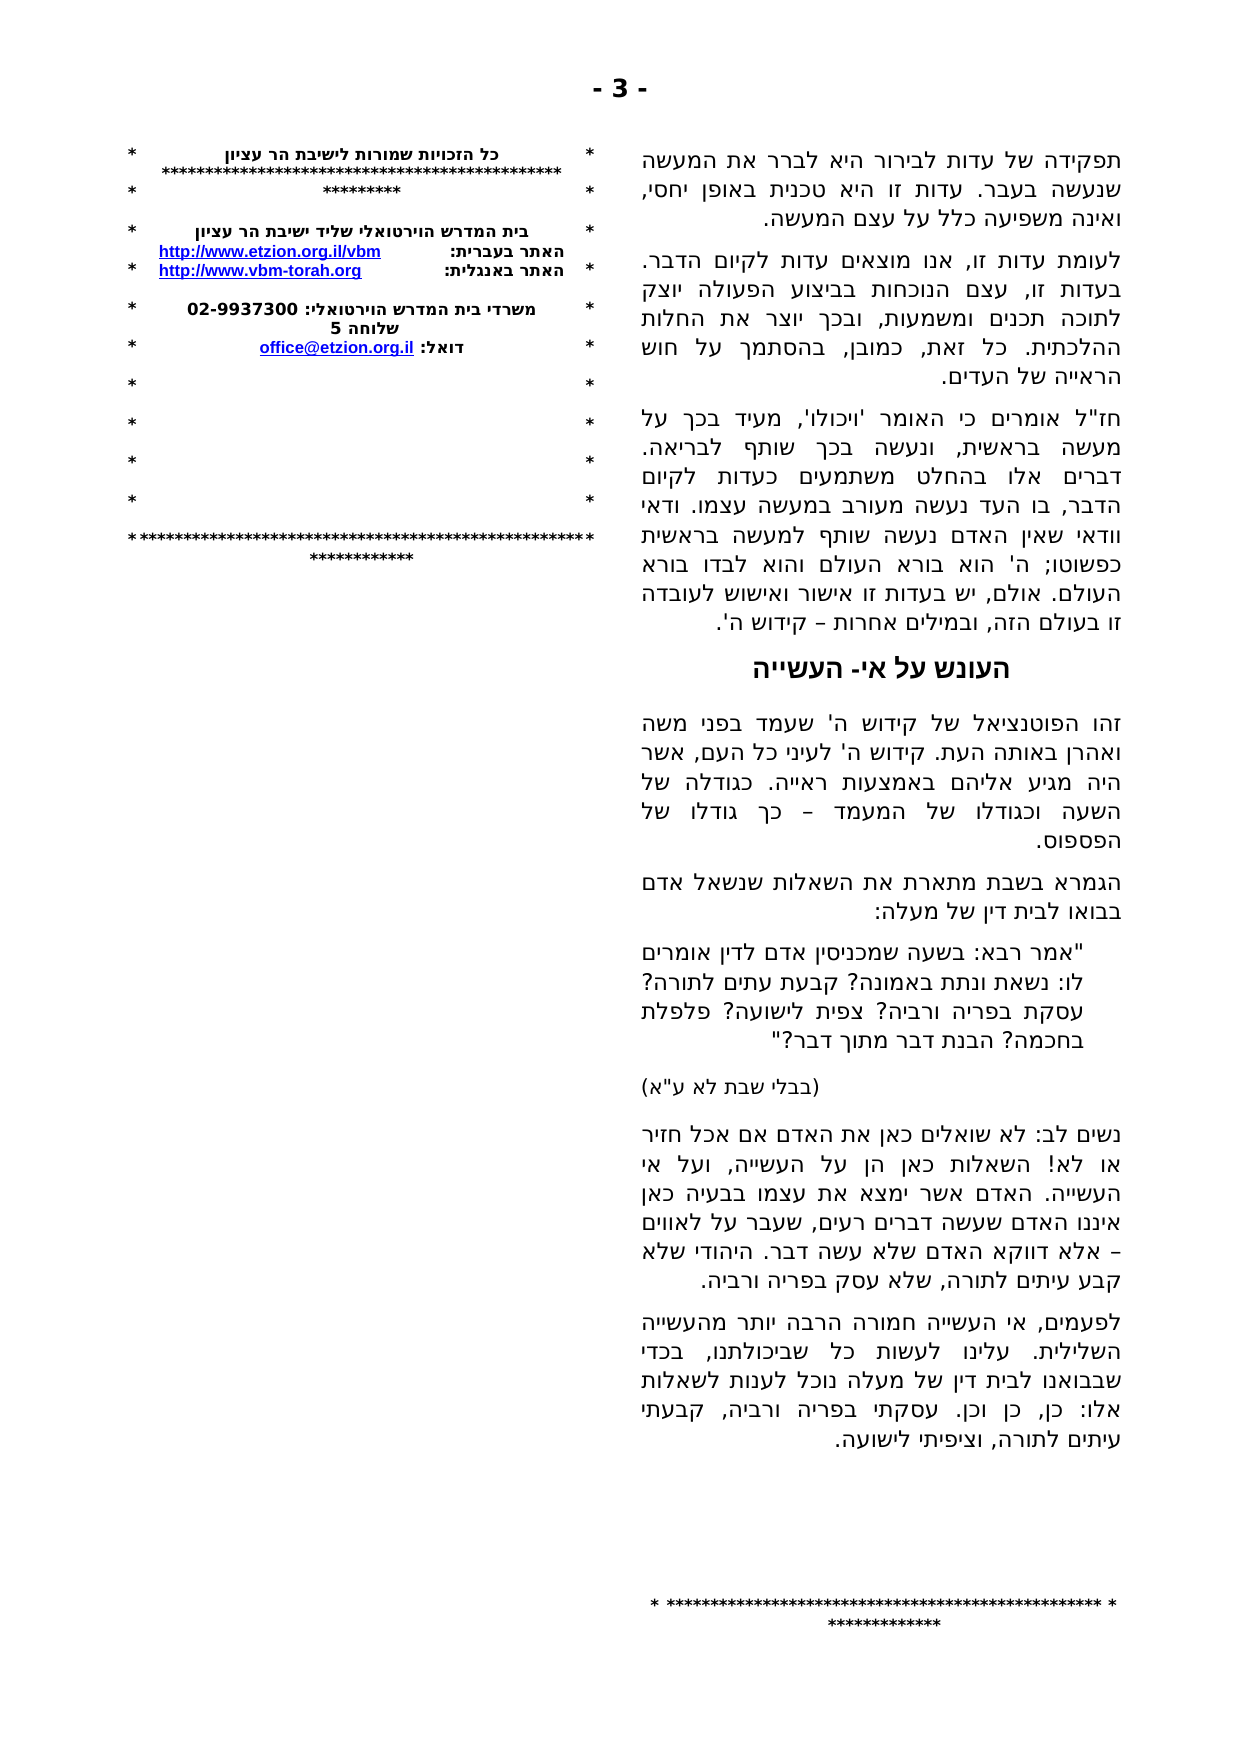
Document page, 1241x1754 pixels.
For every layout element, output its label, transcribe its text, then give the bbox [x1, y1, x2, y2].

text לעומת עדות זו, אנו מוצאים עדות לקיום הדבר. בעדות זו, עצם הנוכחות בביצוע הפעולה יוצק לתוכה תכנים ומשמעות, ובכך יוצר את החלות ההלכתית. כל זאת, כמובן, בהסתמך על חוש הראייה של העדים. [641, 245, 1122, 391]
table_cell * [118, 530, 148, 569]
text נשים לב: לא שואלים כאן את האדם אם אכל חזיר או לא! השאלות כאן הן על העשייה, ועל אי העשייה. האדם אשר ימצא את עצמו בבעיה כאן איננו האדם שעשה דברים רעים, שעבר על לאווים – אלא דווקא האדם שלא עשה דבר. היהודי שלא קבע עיתים לתורה, שלא עסק בפריה ורביה. [641, 1119, 1122, 1294]
text לפעמים, אי העשייה חמורה הרבה יותר מהעשייה השלילית. עלינו לעשות כל שביכולתנו, בכדי שבבואנו לבית דין של מעלה נוכל לענות לשאלות אלו: כן, כן וכן. עסקתי בפריה ורביה, קבעתי עיתים לתורה, וציפיתי לישועה. [641, 1307, 1122, 1453]
text חז"ל אומרים כי האומר 'ויכולו', מעיד בכך על מעשה בראשית, ונעשה בכך שותף לבריאה. דברים אלו בהחלט משתמעים כעדות לקיום הדבר, בו העד נעשה מעורב במעשה עצמו. ודאי וודאי שאין האדם נעשה שותף למעשה בראשית כפשוטו; ה' הוא בורא העולם והוא לבדו בורא העולם. אולם, יש בעדות זו אישור ואישוש לעובדה זו בעולם הזה, ובמילים אחרות – קידוש ה'. [641, 403, 1122, 636]
table_cell * * * * * * * * * * [576, 145, 605, 530]
text הגמרא בשבת מתארת את השאלות שנשאל אדם בבואו לבית דין של מעלה: [641, 867, 1122, 925]
subtitle (בבלי שבת לא ע"א) [641, 1075, 1122, 1099]
table_cell כל הזכויות שמורות לישיבת הר עציון ******************************************************* בית המדרש הוירטואלי שליד ישיבת הר עציון האתר בעברית: http://www.etzion.org.il/vbm האתר באנגלית: http://www.vbm-torah.org משרדי בית המדרש הוירטואלי: 02-9937300 שלוחה 5 דואל: office@etzion.org.il [148, 145, 576, 530]
text "אמר רבא: בשעה שמכניסין אדם לדין אומרים לו: נשאת ונתת באמונה? קבעת עתים לתורה? עסקת בפריה ורביה? צפית לישועה? פלפלת בחכמה? הבנת דבר מתוך דבר?" [641, 937, 1084, 1054]
text זהו הפוטנציאל של קידוש ה' שעמד בפני משה ואהרן באותה העת. קידוש ה' לעיני כל העם, אשר היה מגיע אליהם באמצעות ראייה. כגודלה של השעה וכגודלו של המעמד – כך גודלו של הפספוס. [641, 708, 1122, 854]
subtitle העונש על אי- העשייה [641, 653, 1122, 684]
table_header * [1099, 1596, 1128, 1635]
table_cell * * * * * * * * * * [118, 145, 148, 530]
table_cell *************************************************************** [148, 530, 576, 569]
table_header * [641, 1596, 670, 1635]
table_header *************************************************************** [670, 1596, 1098, 1635]
table_cell * [576, 530, 605, 569]
